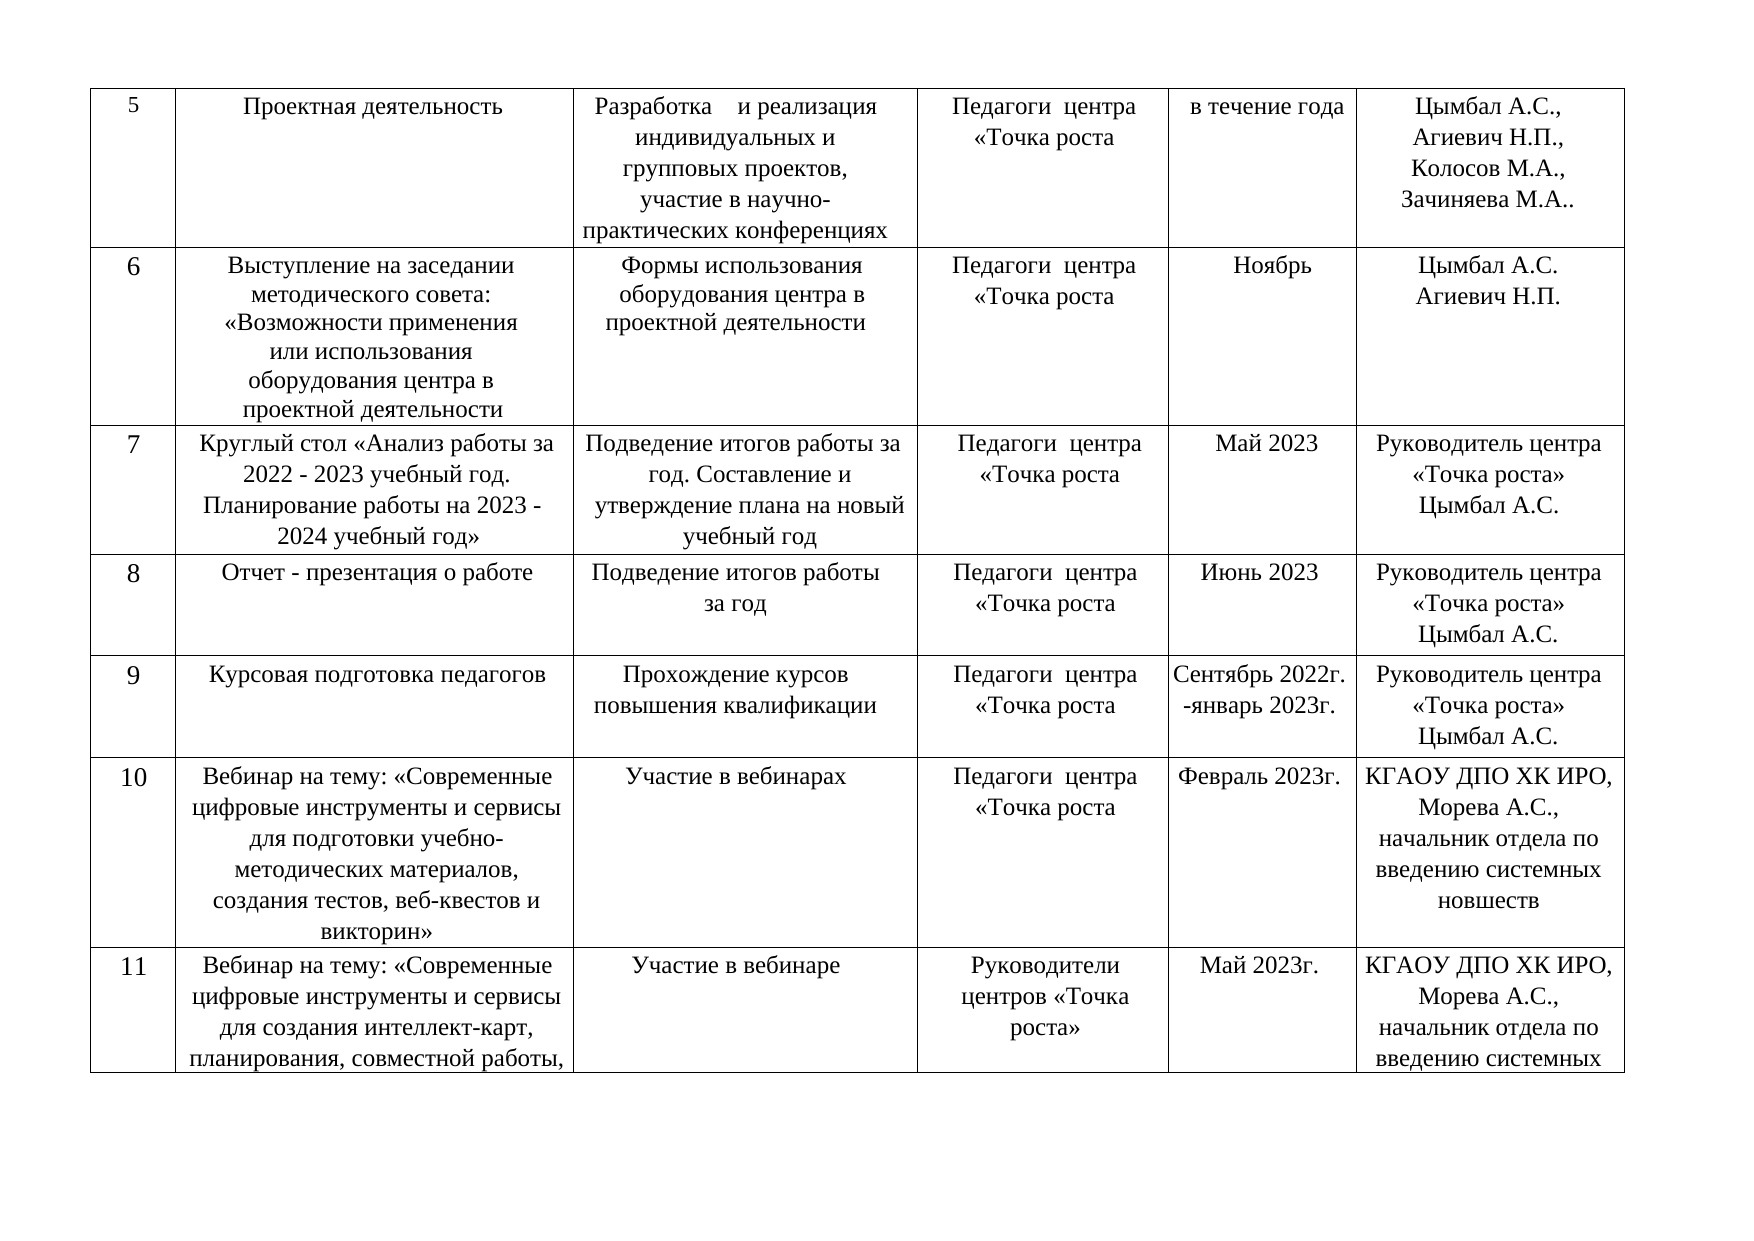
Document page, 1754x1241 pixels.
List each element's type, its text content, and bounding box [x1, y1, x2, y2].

table_cell Прохождение курсов повышения квалификации [574, 656, 917, 757]
table_cell Февраль 2023г. [1169, 758, 1356, 947]
table_header 5 [91, 89, 175, 246]
table_cell Май 2023г. [1169, 948, 1356, 1072]
table_cell Педагоги центра «Точка роста [918, 656, 1168, 757]
table_header Проектная деятельность [176, 89, 573, 246]
table_cell Вебинар на тему: «Современные цифровые инструменты и сервисы для подготовки учебно-методических материалов, создания тестов, веб-квестов и викторин» [176, 758, 573, 947]
table_cell Руководитель центра «Точка роста» Цымбал А.С. [1357, 656, 1624, 757]
table_cell 7 [91, 426, 175, 554]
table_cell Сентябрь 2022г. -январь 2023г. [1169, 656, 1356, 757]
table_cell Педагоги центра «Точка роста [918, 248, 1168, 424]
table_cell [1357, 948, 1624, 1072]
table_cell Отчет - презентация о работе [176, 555, 573, 655]
table_cell Участие в вебинаре [574, 948, 917, 1072]
table_cell Цымбал А.С. Агиевич Н.П. [1357, 248, 1624, 424]
table_cell Формы использования оборудования центра в проектной деятельности [574, 248, 917, 424]
table_cell Подведение итогов работы за год. Составление и утверждение плана на новый учебный год [574, 426, 917, 554]
table_cell Руководитель центра «Точка роста» Цымбал А.С. [1357, 555, 1624, 655]
table_header в течение года [1169, 89, 1356, 246]
table_cell 9 [91, 656, 175, 757]
table_cell Подведение итогов работы за год [574, 555, 917, 655]
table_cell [918, 948, 1168, 1072]
table_header Педагоги центра «Точка роста [918, 89, 1168, 246]
table_cell Май 2023 [1169, 426, 1356, 554]
table_cell Руководитель центра «Точка роста» Цымбал А.С. [1357, 426, 1624, 554]
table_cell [176, 948, 573, 1072]
table_cell КГАОУ ДПО ХК ИРО, Морева А.С., начальник отдела по введению системных новшеств [1357, 758, 1624, 947]
table_cell Педагоги центра «Точка роста [918, 758, 1168, 947]
table_cell 11 [91, 948, 175, 1072]
table_cell Выступление на заседании методического совета: «Возможности применения или использования оборудования центра в проектной деятельности [176, 248, 573, 424]
table_cell Июнь 2023 [1169, 555, 1356, 655]
table_header Цымбал А.С., Агиевич Н.П., Колосов М.А., Зачиняева М.А.. [1357, 89, 1624, 246]
table_cell Участие в вебинарах [574, 758, 917, 947]
table_cell Круглый стол «Анализ работы за 2022 - 2023 учебный год. Планирование работы на 2023 - 2024 учебный год» [176, 426, 573, 554]
table_cell Педагоги центра «Точка роста [918, 555, 1168, 655]
table_cell Курсовая подготовка педагогов [176, 656, 573, 757]
table_cell 10 [91, 758, 175, 947]
table_header Разработка и реализация индивидуальных и групповых проектов, участие в научно-практических конференциях [574, 89, 917, 246]
table_cell Ноябрь [1169, 248, 1356, 424]
table_cell 8 [91, 555, 175, 655]
table_cell Педагоги центра «Точка роста [918, 426, 1168, 554]
table_cell 6 [91, 248, 175, 424]
